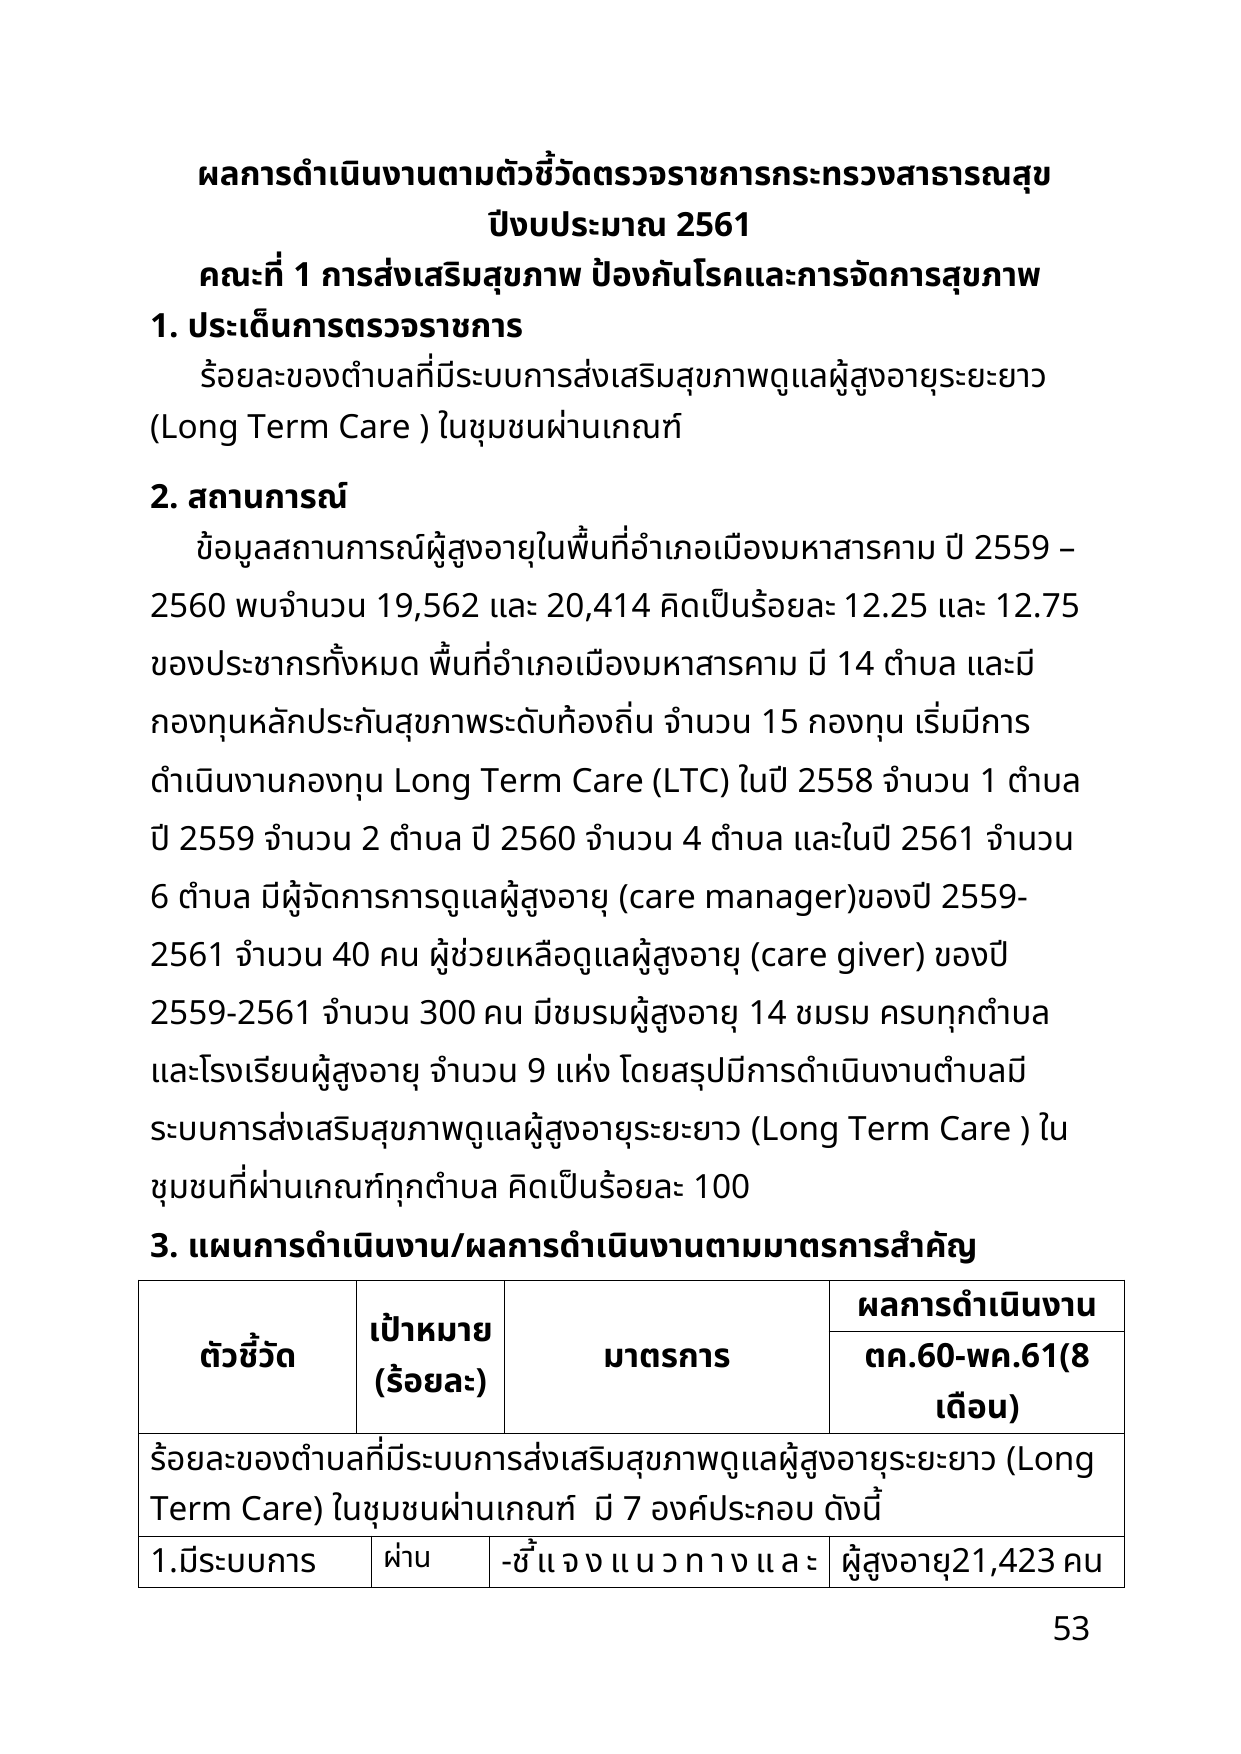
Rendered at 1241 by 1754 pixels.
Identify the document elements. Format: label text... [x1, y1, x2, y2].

text 1. ประเด็นการตรวจราชการ [150, 302, 1090, 352]
table_cell -ชี้แจงแนวทางและสนับสนุนแบบคัดกรองADL -คัดกรองร่วมกับโรคเรื้อรังไตรมาสแรก [490, 1537, 829, 1587]
table_cell 1.มีระบบการประเมินคัดกรองปัญหาสุขภาพ และมีข้อมูลผู้สูงอายุที่จำเป็นต้องได้รับการส่งเสริมสุขภาพและการดูแลช่วยเหลือระยะยาว [139, 1537, 371, 1587]
text 2. สถานการณ์ [150, 473, 1090, 524]
list ร้อยละของตำบลที่มีระบบการส่งเสริมสุขภาพดูแลผู้สูงอายุระยะยาว (Long Term Care ) ในชุมชนผ่านเกณฑ์ [150, 352, 1090, 453]
table_header มาตรการ [505, 1281, 829, 1433]
table_header ตัวชี้วัด [139, 1281, 356, 1433]
text คณะที่ 1 การส่งเสริมสุขภาพ ป้องกันโรคและการจัดการสุขภาพ [150, 251, 1090, 302]
table_header เป้าหมาย (ร้อยละ) [357, 1281, 504, 1433]
table_cell ร้อยละของตำบลที่มีระบบการส่งเสริมสุขภาพดูแลผู้สูงอายุระยะยาว (Long Term Care) ในชุมชนผ่านเกณฑ์ มี 7 องค์ประกอบ ดังนี้ [139, 1434, 1124, 1536]
table_header ผลการดำเนินงาน [830, 1281, 1124, 1331]
text 3. แผนการดำเนินงาน/ผลการดำเนินงานตามมาตรการสำคัญ [150, 1221, 1090, 1272]
list ข้อมูลสถานการณ์ผู้สูงอายุในพื้นที่อำเภอเมืองมหาสารคาม ปี 2559 – 2560 พบจำนวน 19,562 และ 20,414 คิดเป็นร้อยละ12.25 และ 12.75 ของประชากรทั้งหมด พื้นที่อำเภอเมืองมหาสารคาม มี 14 ตำบล และมีกองทุนหลักประกันสุขภาพระดับท้องถิ่น จำนวน 15 กองทุน เริ่มมีการดำเนินงานกองทุน Long Term Care (LTC) ในปี 2558 จำนวน 1 ตำบล ปี 2559 จำนวน 2 ตำบล ปี 2560 จำนวน 4 ตำบล และในปี 2561 จำนวน 6 ตำบล มีผู้จัดการการดูแลผู้สูงอายุ (care manager)ของปี 2559-2561 จำนวน 40 คน ผู้ช่วยเหลือดูแลผู้สูงอายุ (care giver) ของปี 2559-2561 จำนวน 300คน มีชมรมผู้สูงอายุ 14 ชมรม ครบทุกตำบล และโรงเรียนผู้สูงอายุ จำนวน 9 แห่ง โดยสรุปมีการดำเนินงานตำบลมีระบบการส่งเสริมสุขภาพดูแลผู้สูงอายุระยะยาว (Long Term Care ) ในชุมชนที่ผ่านเกณฑ์ทุกตำบล คิดเป็นร้อยละ 100 [150, 524, 1090, 1214]
text ผลการดำเนินงานตามตัวชี้วัดตรวจราชการกระทรวงสาธารณสุข ปีงบประมาณ 2561 [150, 150, 1090, 251]
table_cell ตค.60-พค.61(8 เดือน) [830, 1332, 1124, 1433]
table_cell ผู้สูงอายุ21,423คน คัดกรอง15,909คน ร้อยละ 74.26 คัดกรองทุกตำบล [830, 1537, 1124, 1587]
table_cell ผ่านองค์ประกอบทุกข้อ [372, 1537, 489, 1587]
